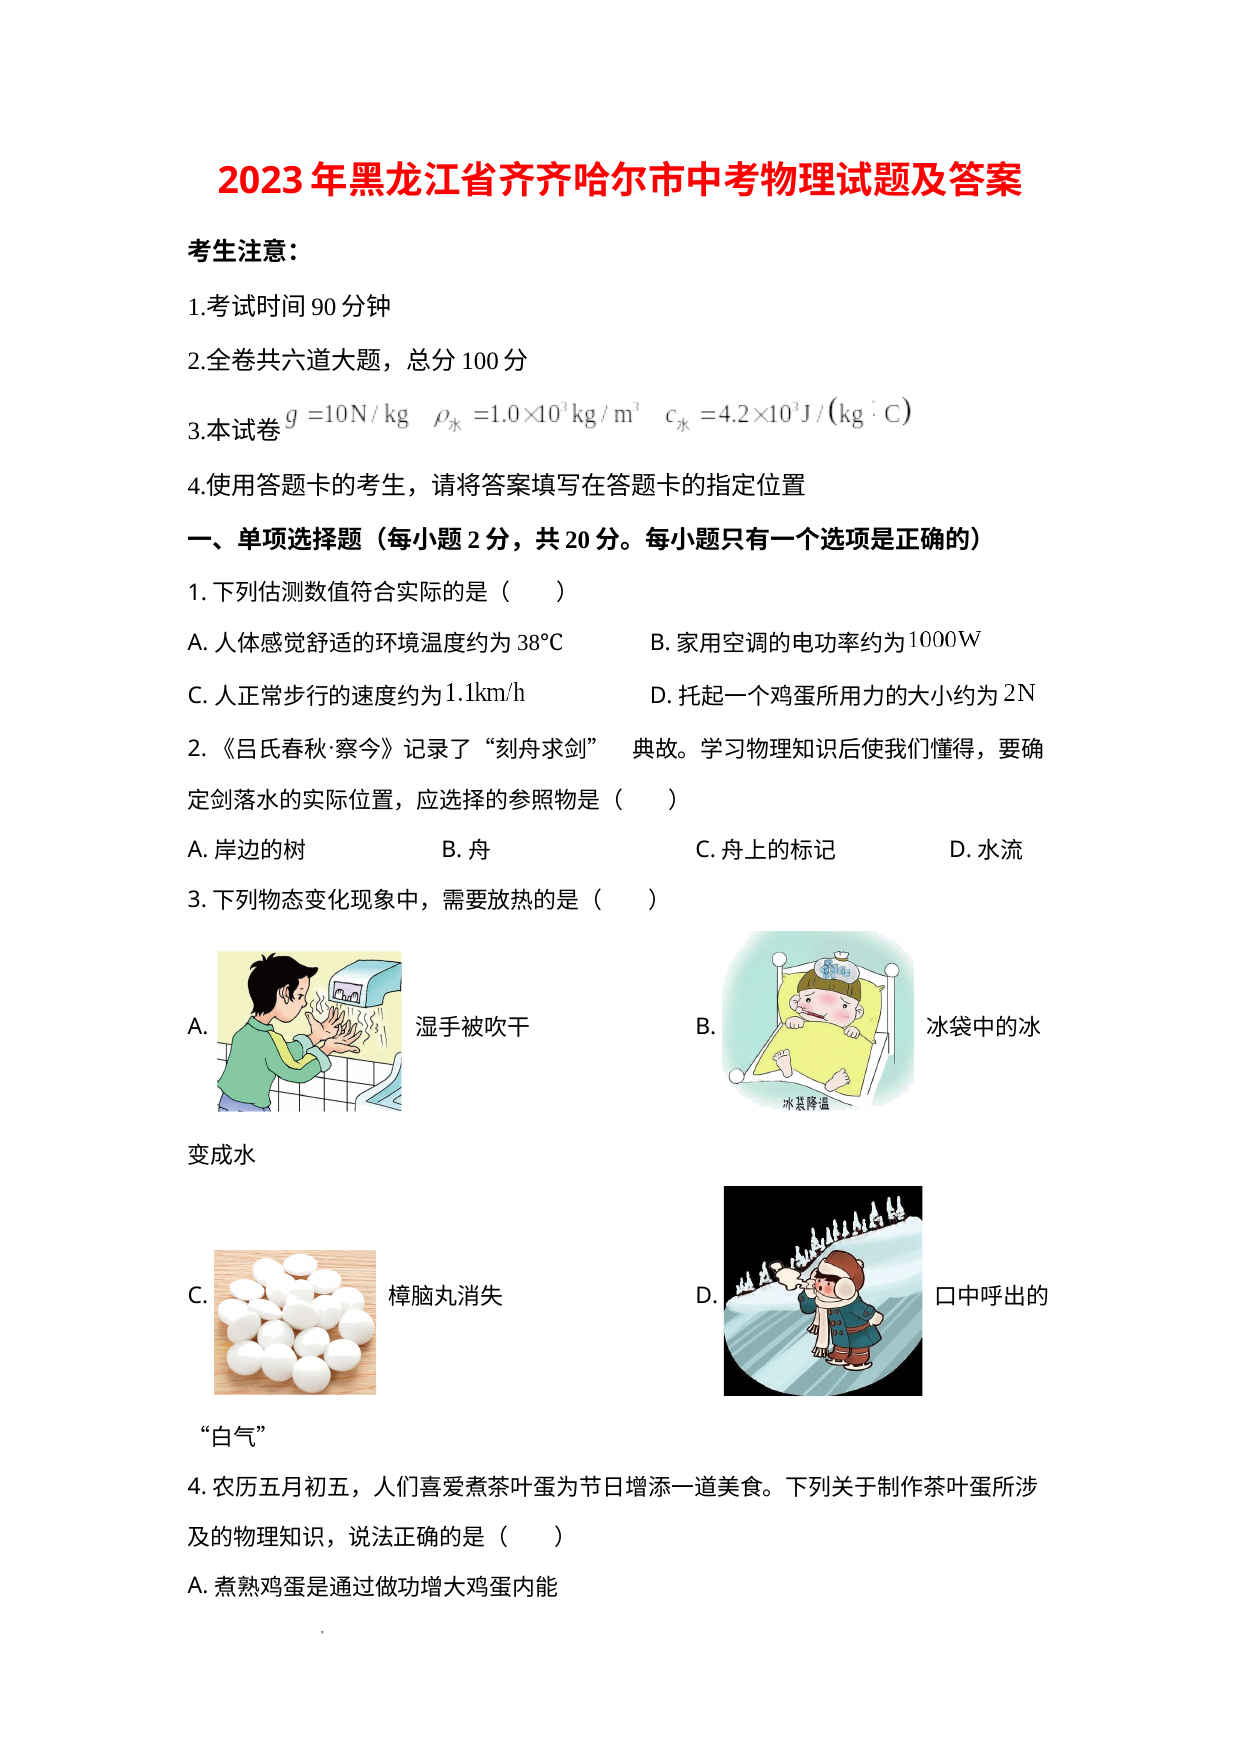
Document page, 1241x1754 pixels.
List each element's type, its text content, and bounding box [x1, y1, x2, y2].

text 考生注意： [187, 232, 1053, 268]
text 2.全卷共六道大题，总分100分 [187, 340, 1053, 377]
text 1. 下列估测数值符合实际的是（ ） [187, 574, 1053, 607]
text 1.考试时间90分钟 [187, 286, 1053, 322]
text A. 人体感觉舒适的环境温度约为38℃ B. 家用空调的电功率约为 [187, 624, 1053, 659]
text 2023年黑龙江省齐齐哈尔市中考物理试题及答案 [187, 150, 1053, 204]
text 3.本试卷 [187, 395, 1053, 447]
picture [214, 1250, 377, 1396]
text C. 人正常步行的速度约为 D. 托起一个鸡蛋所用力的大小约为 [187, 676, 1053, 713]
text 4.使用答题卡的考生，请将答案填写在答题卡的指定位置 [187, 465, 1053, 501]
picture [722, 931, 915, 1114]
text A. 岸边的树 B. 舟 C. 舟上的标记 D. 水流 [187, 832, 1053, 865]
text 2. 《吕氏春秋·察今》记录了“刻舟求剑”典故。学习物理知识后使我们懂得，要确定剑落水的实际位置，应选择的参照物是（ ） [187, 729, 1053, 815]
text 一、单项选择题（每小题2分，共20分。每小题只有一个选项是正确的） [187, 519, 1053, 556]
text A. 煮熟鸡蛋是通过做功增大鸡蛋内能 [187, 1568, 1053, 1602]
text 4. 农历五月初五，人们喜爱煮茶叶蛋为节日增添一道美食。下列关于制作茶叶蛋所涉及的物理知识，说法正确的是（ ） [187, 1469, 1053, 1552]
text 3. 下列物态变化现象中，需要放热的是（ ） [187, 882, 1053, 915]
picture [214, 949, 404, 1114]
picture [723, 1186, 923, 1396]
